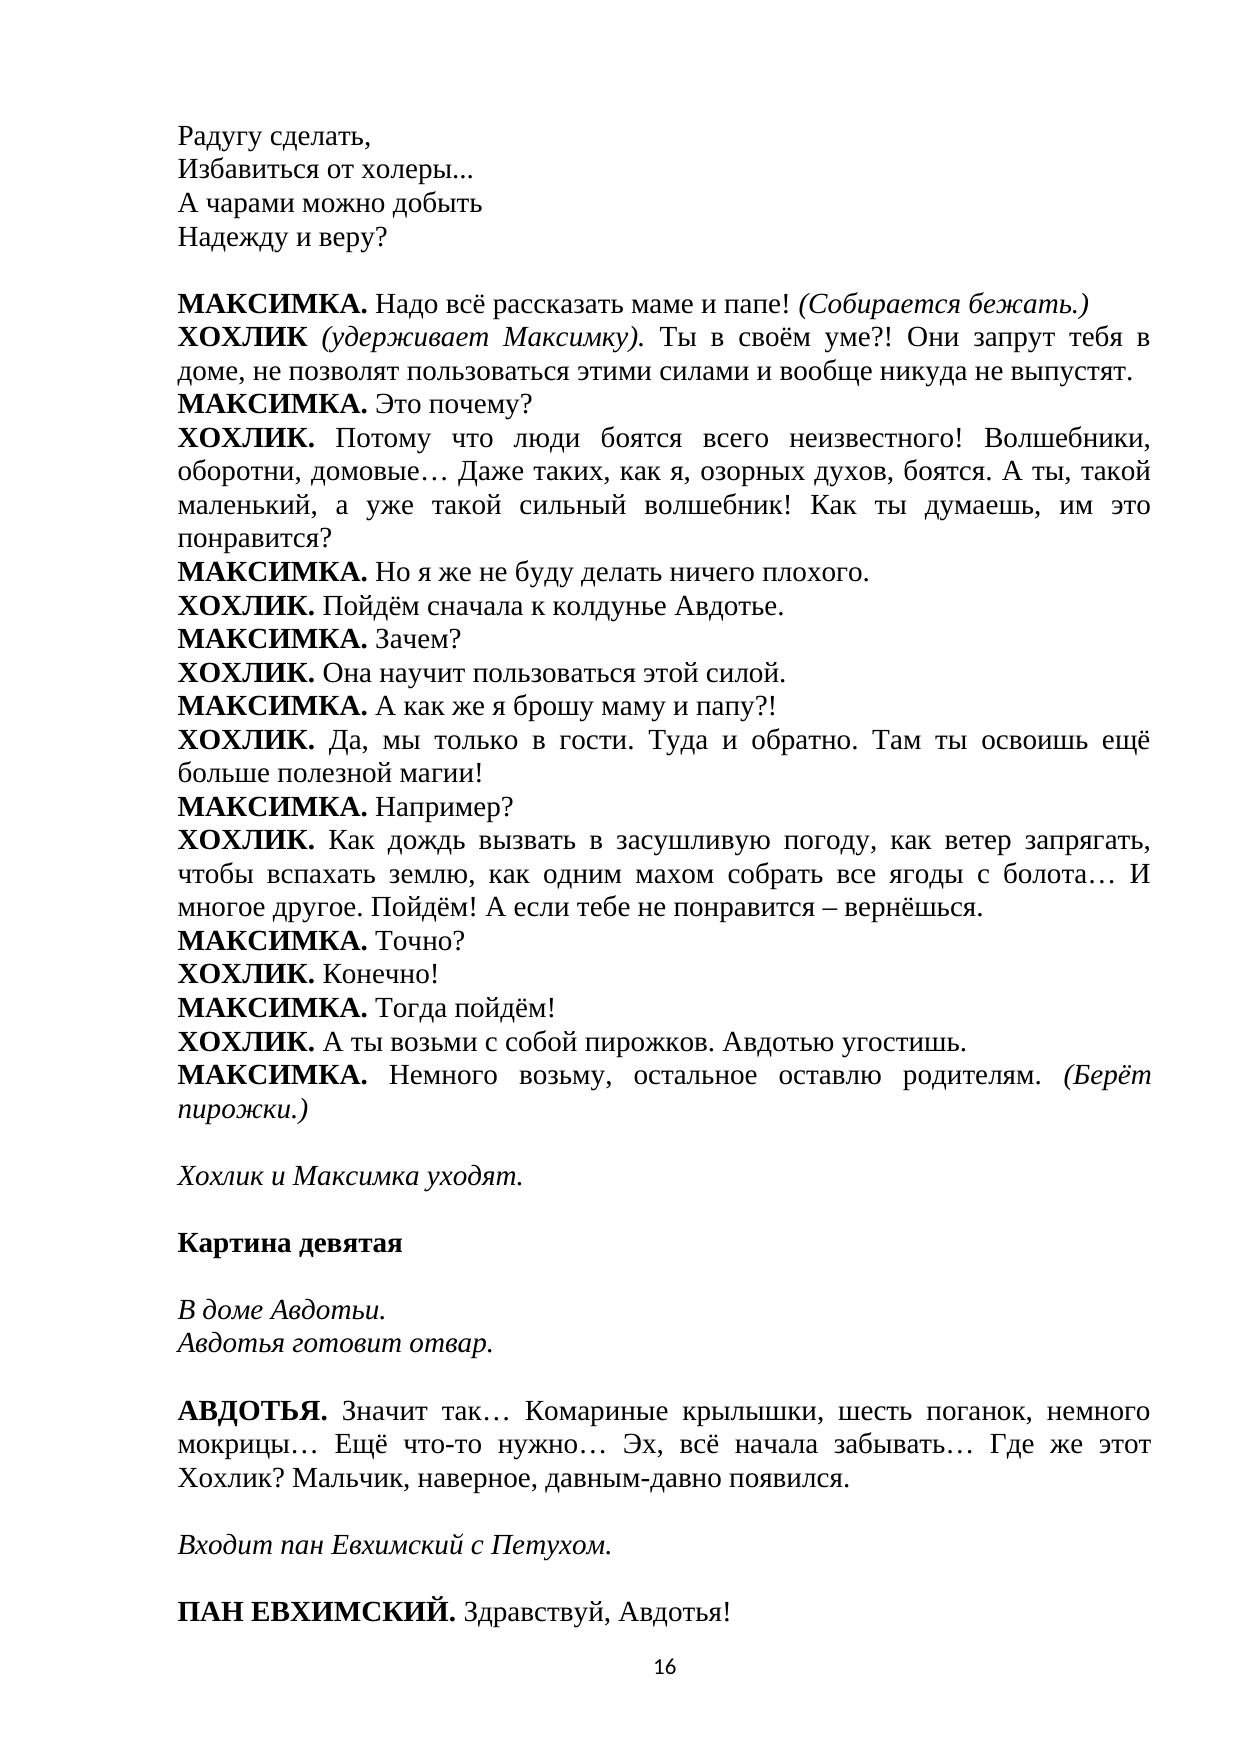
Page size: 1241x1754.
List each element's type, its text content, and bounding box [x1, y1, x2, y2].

text МАКСИМКА. Точно? [177, 923, 1152, 957]
text МАКСИМКА. Немного возьму, остальное оставлю родителям. (Берёт пирожки.) [177, 1057, 1152, 1124]
text ПАН ЕВХИМСКИЙ. Здравствуй, Авдотья! [177, 1594, 1152, 1627]
text ХОХЛИК. А ты возьми с собой пирожков. Авдотью угостишь. [177, 1024, 1152, 1057]
text МАКСИМКА. Зачем? [177, 621, 1152, 655]
text Надежду и веру? [177, 219, 1152, 252]
text Авдотья готовит отвар. [177, 1326, 1152, 1359]
text ХОХЛИК. Потому что люди боятся всего неизвестного! Волшебники, оборотни, домовые… Даже таких, как я, озорных духов, боятся. А ты, такой маленький, а уже такой сильный волшебник! Как ты думаешь, им это понравится? [177, 420, 1152, 554]
text Избавиться от холеры... [177, 152, 1152, 185]
text ХОХЛИК. Да, мы только в гости. Туда и обратно. Там ты освоишь ещё больше полезной магии! [177, 722, 1152, 789]
text МАКСИМКА. Но я же не буду делать ничего плохого. [177, 554, 1152, 588]
text ХОХЛИК. Она научит пользоваться этой силой. [177, 655, 1152, 688]
text МАКСИМКА. Это почему? [177, 386, 1152, 420]
text МАКСИМКА. Например? [177, 789, 1152, 822]
text А чарами можно добыть [177, 185, 1152, 219]
text ХОХЛИК. Как дождь вызвать в засушливую погоду, как ветер запрягать, чтобы вспахать землю, как одним махом собрать все ягоды с болота… И многое другое. Пойдём! А если тебе не понравится – вернёшься. [177, 822, 1152, 923]
text Картина девятая [177, 1225, 1152, 1258]
text МАКСИМКА. А как же я брошу маму и папу?! [177, 688, 1152, 722]
text Входит пан Евхимский с Петухом. [177, 1527, 1152, 1560]
text В доме Авдотьи. [177, 1292, 1152, 1326]
text Радугу сделать, [177, 118, 1152, 152]
text ХОХЛИК (удерживает Максимку). Ты в своём уме?! Они запрут тебя в доме, не позволят пользоваться этими силами и вообще никуда не выпустят. [177, 319, 1152, 386]
text ХОХЛИК. Конечно! [177, 957, 1152, 990]
text МАКСИМКА. Надо всё рассказать маме и папе! (Собирается бежать.) [177, 286, 1152, 319]
text ХОХЛИК. Пойдём сначала к колдунье Авдотье. [177, 588, 1152, 621]
text АВДОТЬЯ. Значит так… Комариные крылышки, шесть поганок, немного мокрицы… Ещё что-то нужно… Эх, всё начала забывать… Где же этот Хохлик? Мальчик, наверное, давным-давно появился. [177, 1393, 1152, 1493]
text Хохлик и Максимка уходят. [177, 1158, 1152, 1191]
text МАКСИМКА. Тогда пойдём! [177, 990, 1152, 1024]
